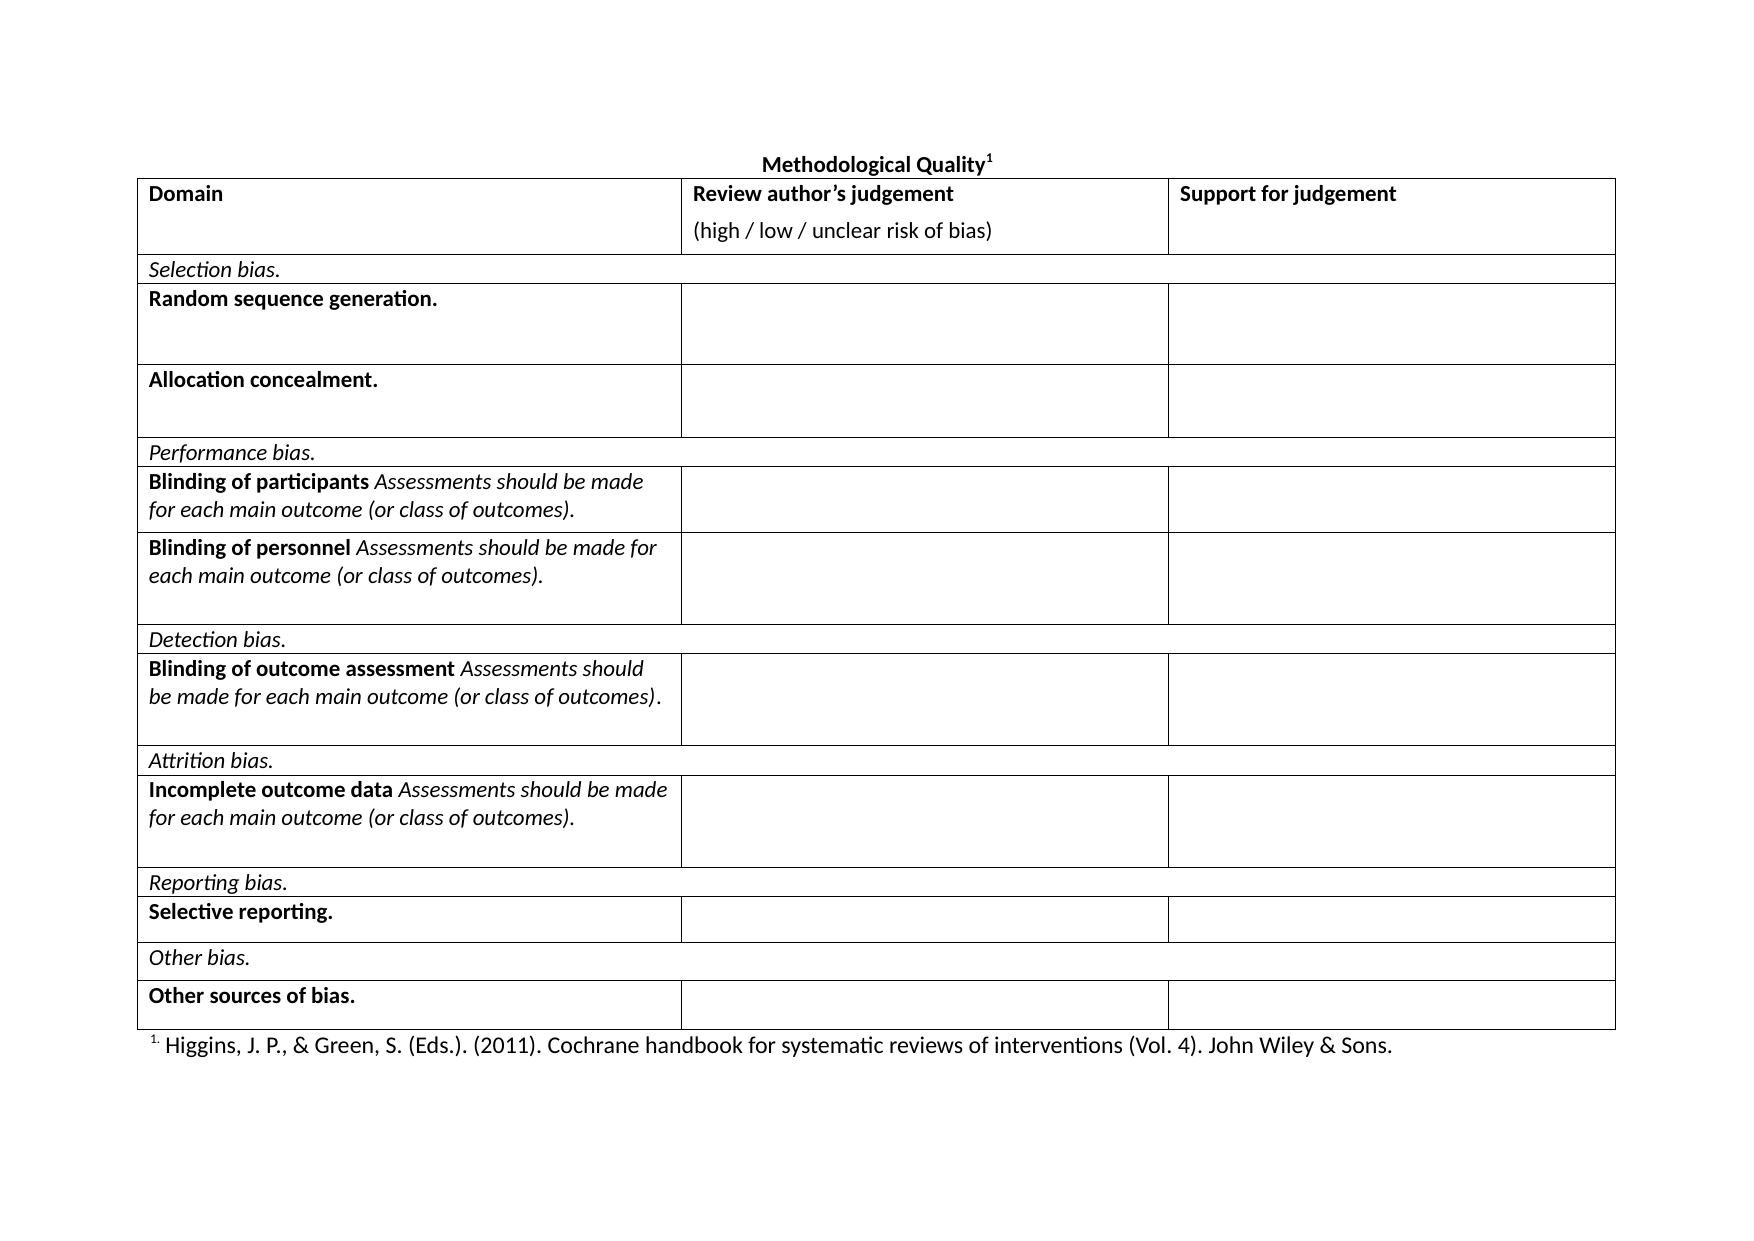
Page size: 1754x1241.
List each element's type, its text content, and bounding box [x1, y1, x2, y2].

table_cell [1169, 776, 1615, 867]
table_cell Other sources of bias. [138, 981, 681, 1029]
table_cell Selection bias. [138, 255, 1615, 283]
table_cell [1169, 284, 1615, 364]
table_cell Blinding of outcome assessment Assessments should be made for each main outcome (or class of outcomes). [138, 654, 681, 745]
text Methodological Quality1 [150, 150, 1604, 178]
table_cell [1169, 365, 1615, 437]
table_cell [682, 897, 1168, 942]
table_header Support for judgement [1169, 179, 1615, 254]
table_cell [1169, 654, 1615, 745]
table_cell [682, 654, 1168, 745]
table_cell Blinding of personnel Assessments should be made for each main outcome (or class of outcomes). [138, 533, 681, 624]
table_cell [1169, 981, 1615, 1029]
table_cell Attrition bias. [138, 746, 1615, 774]
table_cell Performance bias. [138, 438, 1615, 466]
table_header Domain [138, 179, 681, 254]
text 1. Higgins, J. P., & Green, S. (Eds.). (2011). Cochrane handbook for systematic reviews of interventions (Vol. 4). John Wiley & Sons. [150, 1030, 1604, 1059]
table_cell [1169, 467, 1615, 532]
table_cell [1169, 897, 1615, 942]
table_cell [1169, 533, 1615, 624]
table_cell [682, 365, 1168, 437]
table_header Review author’s judgement (high / low / unclear risk of bias) [682, 179, 1168, 254]
table_cell [682, 981, 1168, 1029]
table_cell Reporting bias. [138, 868, 1615, 896]
table_cell [682, 533, 1168, 624]
table_cell [682, 284, 1168, 364]
table_cell [682, 467, 1168, 532]
table_cell Allocation concealment. [138, 365, 681, 437]
table_cell Other bias. [138, 943, 1615, 980]
table_cell Detection bias. [138, 625, 1615, 653]
table_cell [682, 776, 1168, 867]
table_cell Incomplete outcome data Assessments should be made for each main outcome (or class of outcomes). [138, 776, 681, 867]
table_cell Random sequence generation. [138, 284, 681, 364]
table_cell Selective reporting. [138, 897, 681, 942]
table_cell Blinding of participants Assessments should be made for each main outcome (or class of outcomes). [138, 467, 681, 532]
